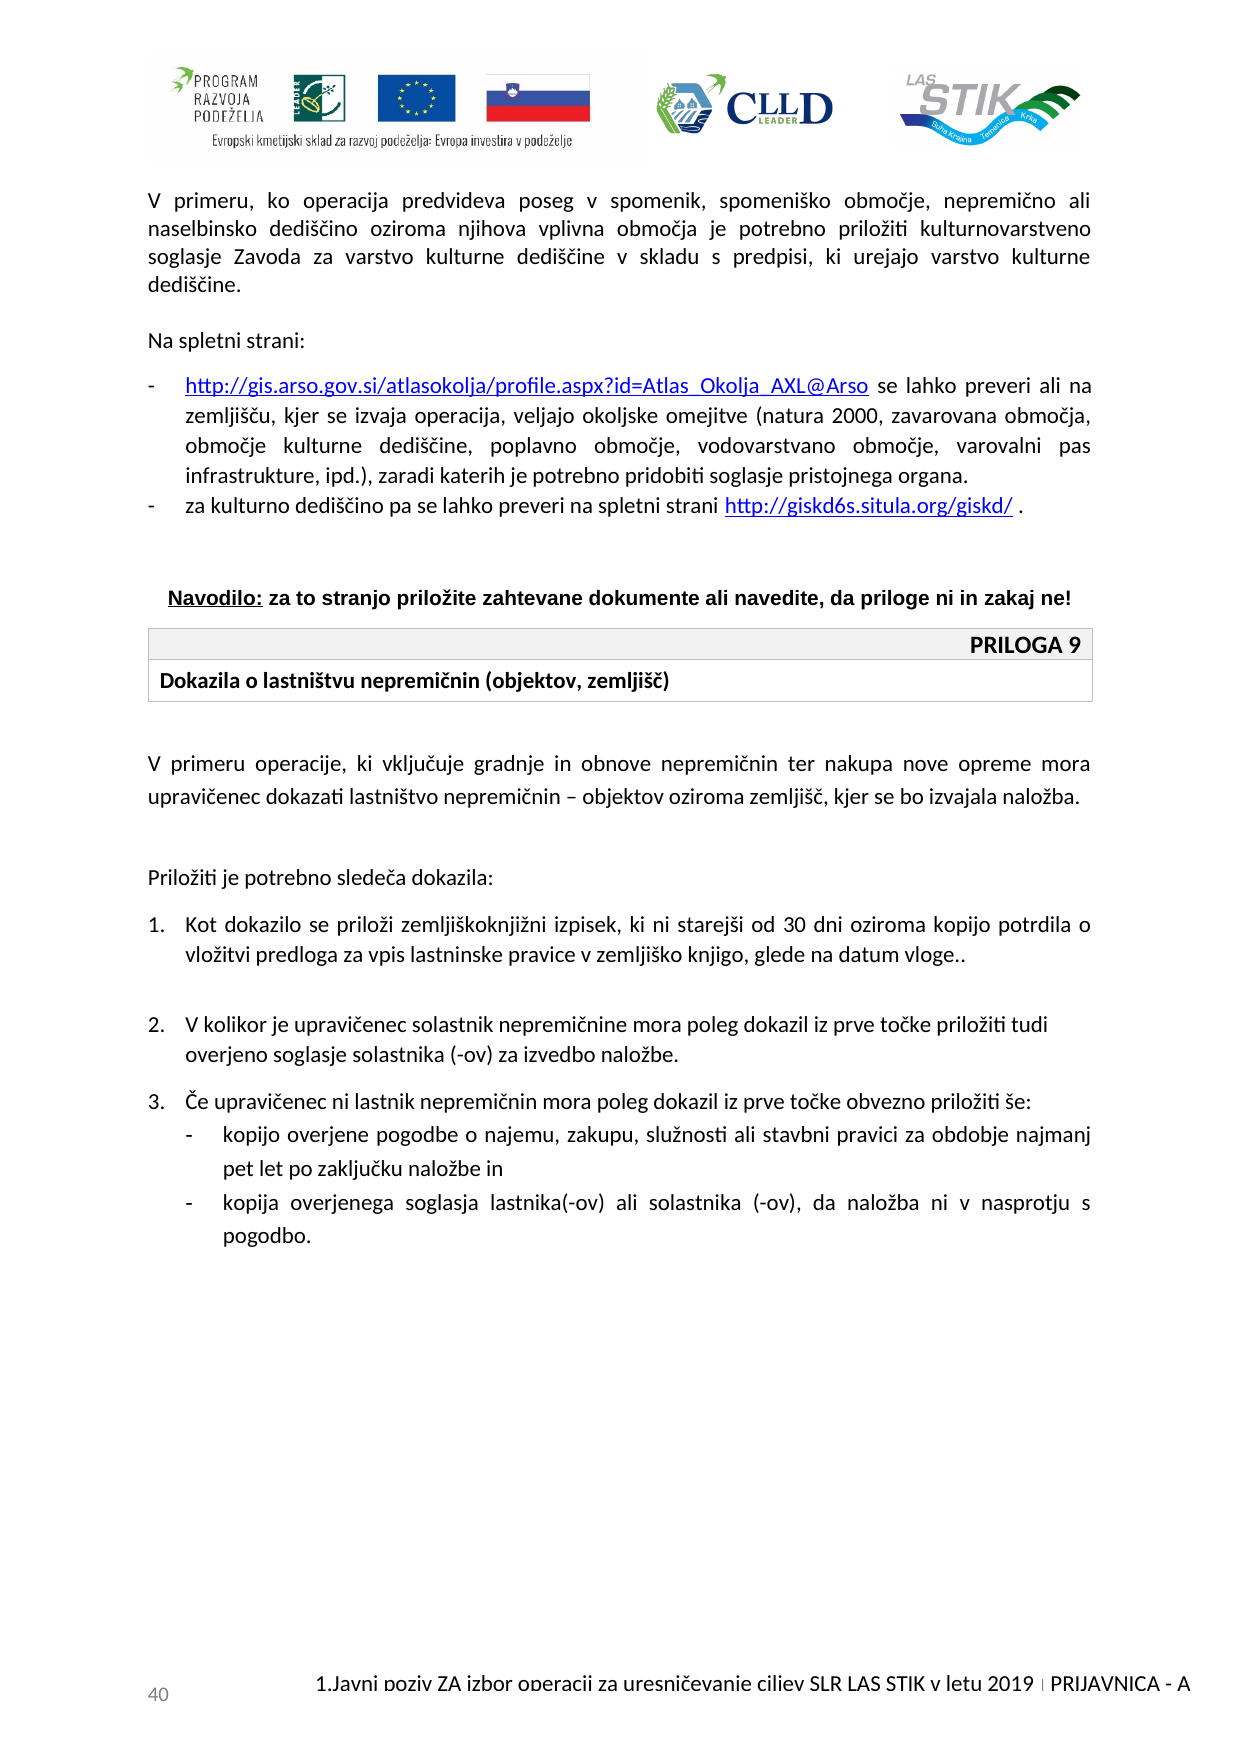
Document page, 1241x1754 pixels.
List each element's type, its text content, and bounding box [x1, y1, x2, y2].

list kopija overjenega soglasja lastnika(-ov) ali solastnika (-ov), da naložba ni v nasprotju s pogodbo. [185, 1188, 1092, 1249]
list V kolikor je upravičenec solastnik nepremičnine mora poleg dokazil iz prve točke priložiti tudi overjeno soglasje solastnika (-ov) za izvedbo naložbe. [148, 1010, 1092, 1068]
list kopijo overjene pogodbe o najemu, zakupu, služnosti ali stavbni pravici za obdobje najmanj pet let po zaključku naložbe in [185, 1121, 1092, 1182]
text Navodilo: za to stranjo priložite zahtevane dokumente ali navedite, da priloge ni in zakaj ne! [148, 585, 1092, 609]
text V primeru, ko operacija predvideva poseg v spomenik, spomeniško območje, nepremično ali naselbinsko dediščino oziroma njihova vplivna območja je potrebno priložiti kulturnovarstveno soglasje Zavoda za varstvo kulturne dediščine v skladu s predpisi, ki urejajo varstvo kulturne dediščine. [148, 186, 1092, 298]
list za kulturno dediščino pa se lahko preveri na spletni strani http://giskd6s.situla.org/giskd/ . [148, 492, 1092, 519]
table_cell Dokazila o lastništvu nepremičnin (objektov, zemljišč) [149, 660, 1092, 701]
picture [147, 50, 848, 163]
list Kot dokazilo se priloži zemljiškoknjižni izpisek, ki ni starejši od 30 dni oziroma kopijo potrdila o vložitvi predloga za vpis lastninske pravice v zemljiško knjigo, glede na datum vloge.. [148, 910, 1092, 968]
list http://gis.arso.gov.si/atlasokolja/profile.aspx?id=Atlas_Okolja_AXL@Arso se lahko preveri ali na zemljišču, kjer se izvaja operacija, veljajo okoljske omejitve (natura 2000, zavarovana območja, območje kulturne dediščine, poplavno območje, vodovarstvano območje, varovalni pas infrastrukture, ipd.), zaradi katerih je potrebno pridobiti soglasje pristojnega organa. [148, 371, 1092, 489]
picture [890, 62, 1082, 148]
text Na spletni strani: [148, 326, 1092, 354]
list Če upravičenec ni lastnik nepremičnin mora poleg dokazil iz prve točke obvezno priložiti še: [148, 1087, 1092, 1115]
text V primeru operacije, ki vključuje gradnje in obnove nepremičnin ter nakupa nove opreme mora upravičenec dokazati lastništvo nepremičnin – objektov oziroma zemljišč, kjer se bo izvajala naložba. [148, 749, 1092, 810]
text Priložiti je potrebno sledeča dokazila: [148, 863, 1092, 891]
table_header PRILOGA 9 [149, 629, 1092, 659]
